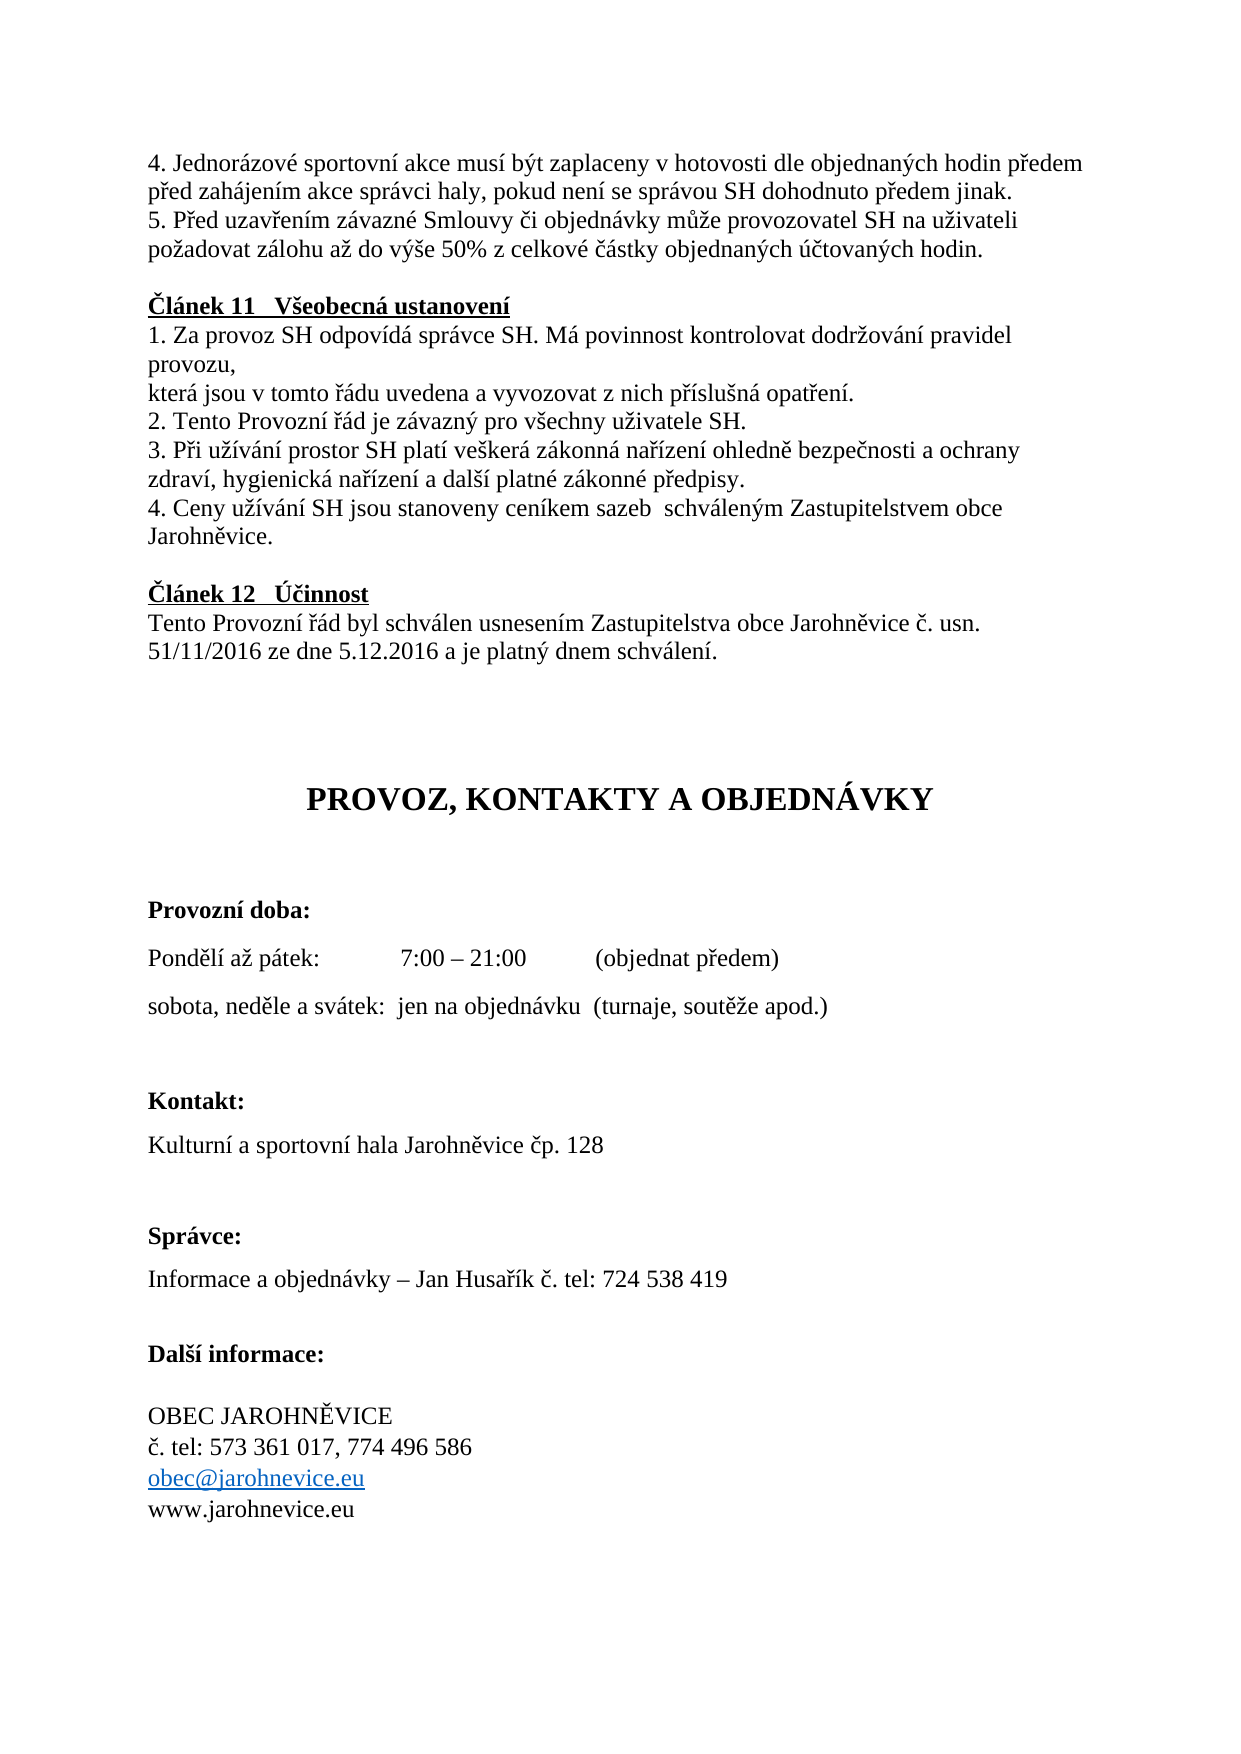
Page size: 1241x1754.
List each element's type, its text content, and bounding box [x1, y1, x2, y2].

text PROVOZ, KONTAKTY A OBJEDNÁVKY [148, 779, 1093, 818]
text Další informace: [148, 1339, 1093, 1368]
text www.jarohnevice.eu [148, 1494, 1093, 1523]
text č. tel: 573 361 017, 774 496 586 [148, 1432, 1093, 1461]
text Kulturní a sportovní hala Jarohněvice čp. 128 [148, 1130, 1093, 1158]
text Informace a objednávky – Jan Husařík č. tel: 724 538 419 [148, 1264, 1093, 1293]
text OBEC JAROHNĚVICE [148, 1401, 1093, 1430]
text Pondělí až pátek: 7:00 – 21:00 (objednat předem) [148, 943, 1093, 972]
text Kontakt: [148, 1086, 1093, 1115]
text obec@jarohnevice.eu [148, 1463, 1093, 1492]
text Provozní doba: [148, 895, 1093, 924]
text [148, 148, 1093, 722]
text sobota, neděle a svátek: jen na objednávku (turnaje, soutěže apod.) [148, 991, 1093, 1019]
text Správce: [148, 1221, 1093, 1250]
